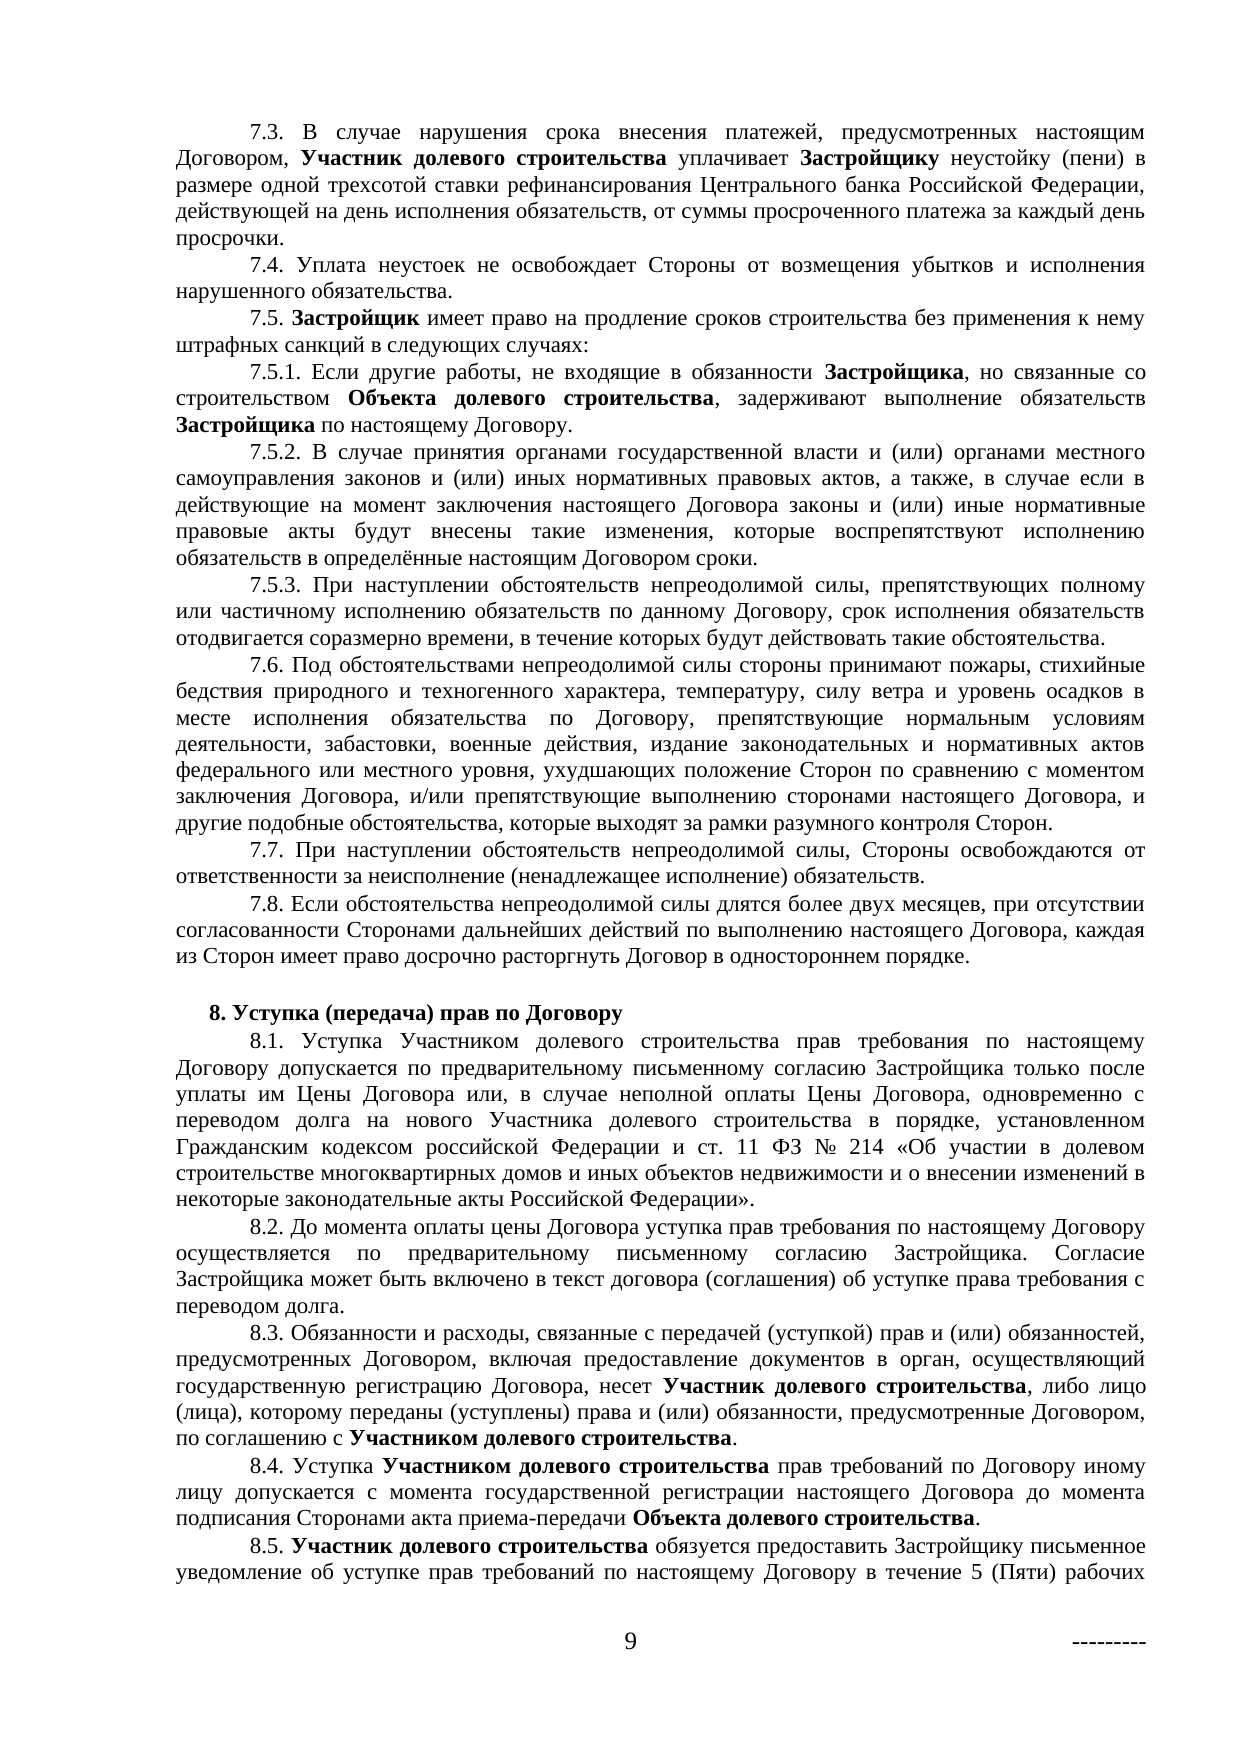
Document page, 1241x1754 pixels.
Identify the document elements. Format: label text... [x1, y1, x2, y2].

text 7.5.2. В случае принятия органами государственной власти и (или) органами местного самоуправления законов и (или) иных нормативных правовых актов, а также, в случае если в действующие на момент заключения настоящего Договора законы и (или) иные нормативные правовые акты будут внесены такие изменения, которые воспрепятствуют исполнению обязательств в определённые настоящим Договором сроки. [176, 438, 1147, 570]
text 7.4. Уплата неустоек не освобождает Стороны от возмещения убытков и исполнения нарушенного обязательства. [176, 251, 1147, 303]
text 7.6. Под обстоятельствами непреодолимой силы стороны принимают пожары, стихийные бедствия природного и техногенного характера, температуру, силу ветра и уровень осадков в месте исполнения обязательства по Договору, препятствующие нормальным условиям деятельности, забастовки, военные действия, издание законодательных и нормативных актов федерального или местного уровня, ухудшающих положение Сторон по сравнению с моментом заключения Договора, и/или препятствующие выполнению сторонами настоящего Договора, и другие подобные обстоятельства, которые выходят за рамки разумного контроля Сторон. [176, 651, 1147, 835]
text 7.7. При наступлении обстоятельств непреодолимой силы, Стороны освобождаются от ответственности за неисполнение (ненадлежащее исполнение) обязательств. [176, 836, 1147, 889]
text 7.5. Застройщик имеет право на продление сроков строительства без применения к нему штрафных санкций в следующих случаях: [176, 304, 1147, 357]
text 7.5.1. Если другие работы, не входящие в обязанности Застройщика, но связанные со строительством Объекта долевого строительства, задерживают выполнение обязательств Застройщика по настоящему Договору. [176, 358, 1147, 437]
text 8.2. До момента оплаты цены Договора уступка прав требования по настоящему Договору осуществляется по предварительному письменному согласию Застройщика. Согласие Застройщика может быть включено в текст договора (соглашения) об уступке права требования с переводом долга. [176, 1213, 1147, 1318]
text 7.3. В случае нарушения срока внесения платежей, предусмотренных настоящим Договором, Участник долевого строительства уплачивает Застройщику неустойку (пени) в размере одной трехсотой ставки рефинансирования Центрального банка Российской Федерации, действующей на день исполнения обязательств, от суммы просроченного платежа за каждый день просрочки. [176, 118, 1147, 250]
text 7.5.3. При наступлении обстоятельств непреодолимой силы, препятствующих полному или частичному исполнению обязательств по данному Договору, срок исполнения обязательств отодвигается соразмерно времени, в течение которых будут действовать такие обстоятельства. [176, 571, 1147, 650]
text 8.4. Уступка Участником долевого строительства прав требований по Договору иному лицу допускается с момента государственной регистрации настоящего Договора до момента подписания Сторонами акта приема-передачи Объекта долевого строительства. [176, 1452, 1147, 1531]
subtitle 8. Уступка (передача) прав по Договору [209, 999, 1113, 1026]
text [176, 1532, 1147, 1584]
text 7.8. Если обстоятельства непреодолимой силы длятся более двух месяцев, при отсутствии согласованности Сторонами дальнейших действий по выполнению настоящего Договора, каждая из Сторон имеет право досрочно расторгнуть Договор в одностороннем порядке. [176, 890, 1147, 969]
text 8.1. Уступка Участником долевого строительства прав требования по настоящему Договору допускается по предварительному письменному согласию Застройщика только после уплаты им Цены Договора или, в случае неполной оплаты Цены Договора, одновременно с переводом долга на нового Участника долевого строительства в порядке, установленном Гражданским кодексом российской Федерации и ст. 11 ФЗ № 214 «Об участии в долевом строительстве многоквартирных домов и иных объектов недвижимости и о внесении изменений в некоторые законодательные акты Российской Федерации». [176, 1027, 1147, 1212]
text 8.3. Обязанности и расходы, связанные с передачей (уступкой) прав и (или) обязанностей, предусмотренных Договором, включая предоставление документов в орган, осуществляющий государственную регистрацию Договора, несет Участник долевого строительства, либо лицо (лица), которому переданы (уступлены) права и (или) обязанности, предусмотренные Договором, по соглашению с Участником долевого строительства. [176, 1319, 1147, 1451]
